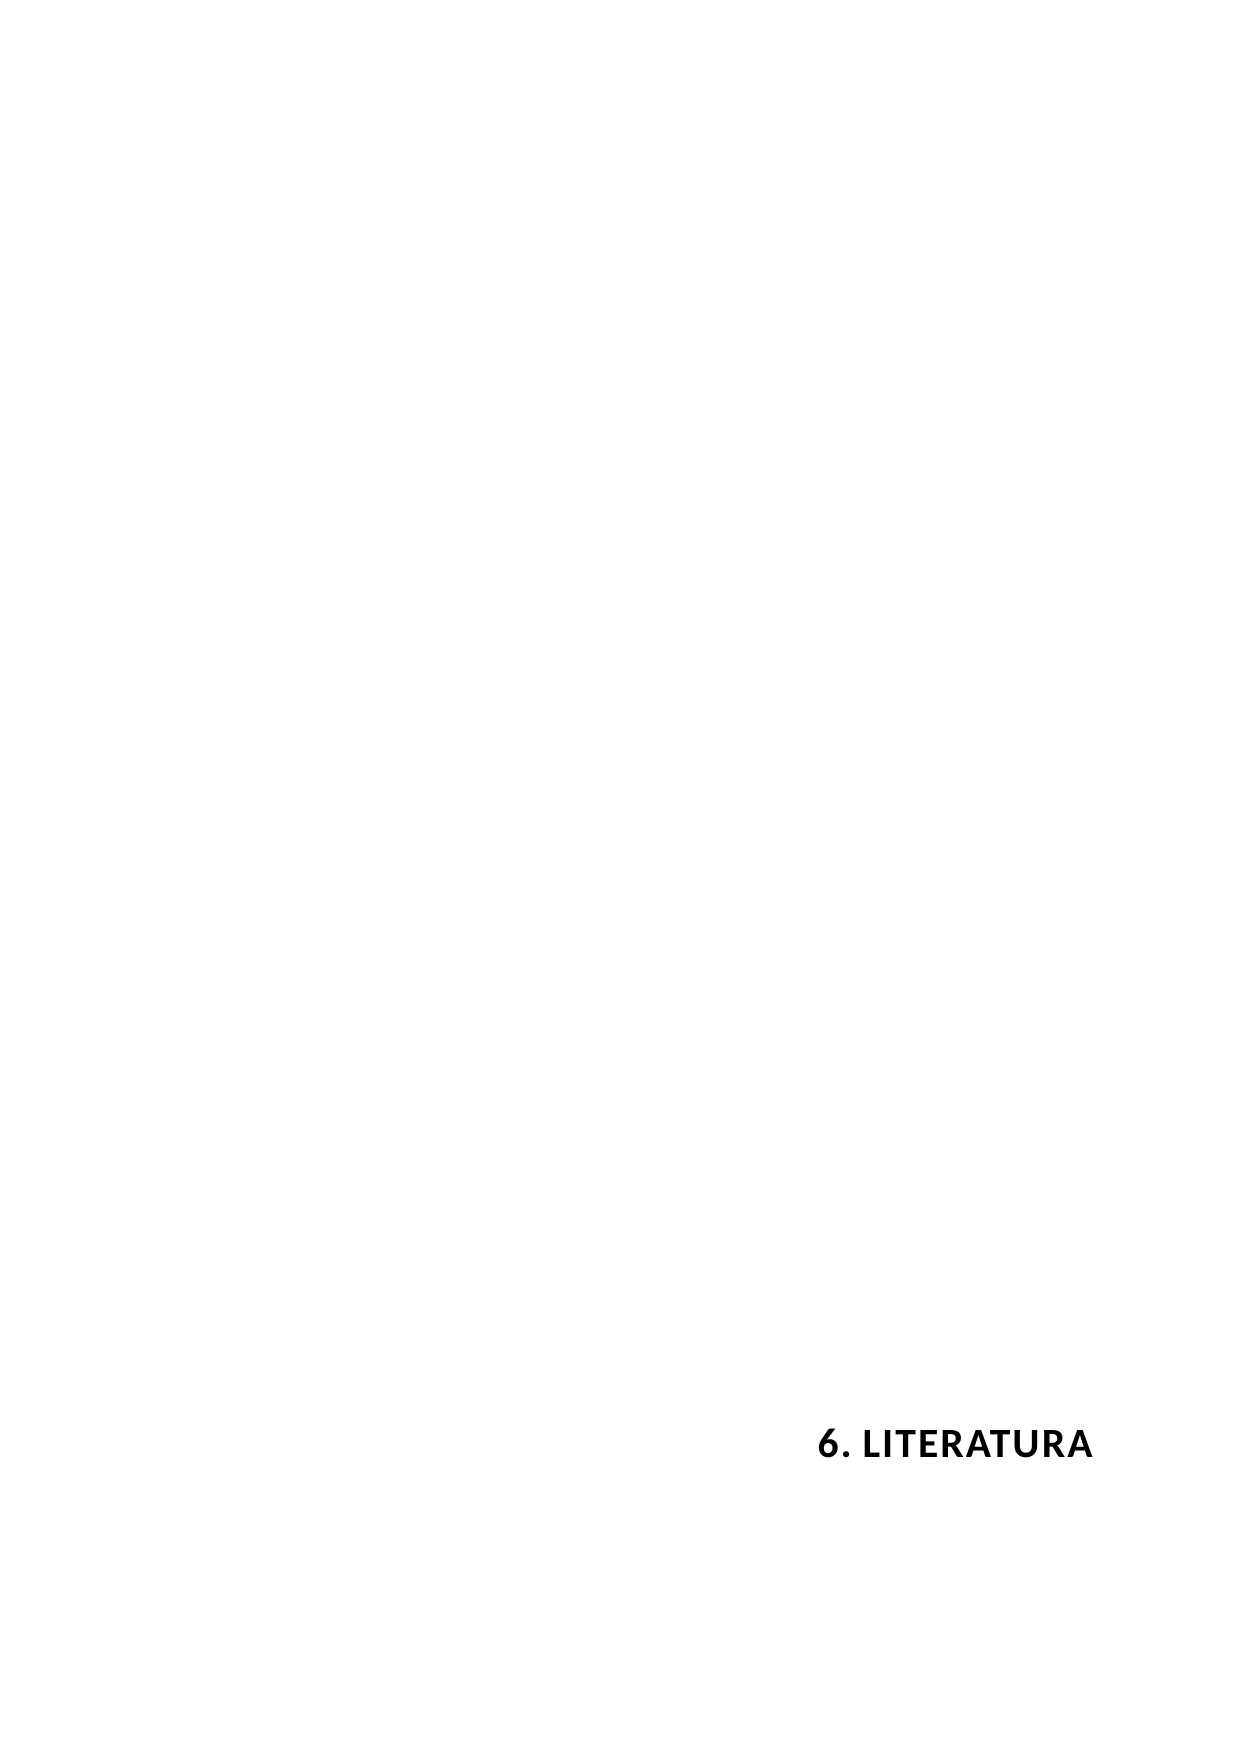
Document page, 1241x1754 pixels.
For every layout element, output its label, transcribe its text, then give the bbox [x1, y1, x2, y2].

subtitle Literatura [177, 1417, 1092, 1468]
